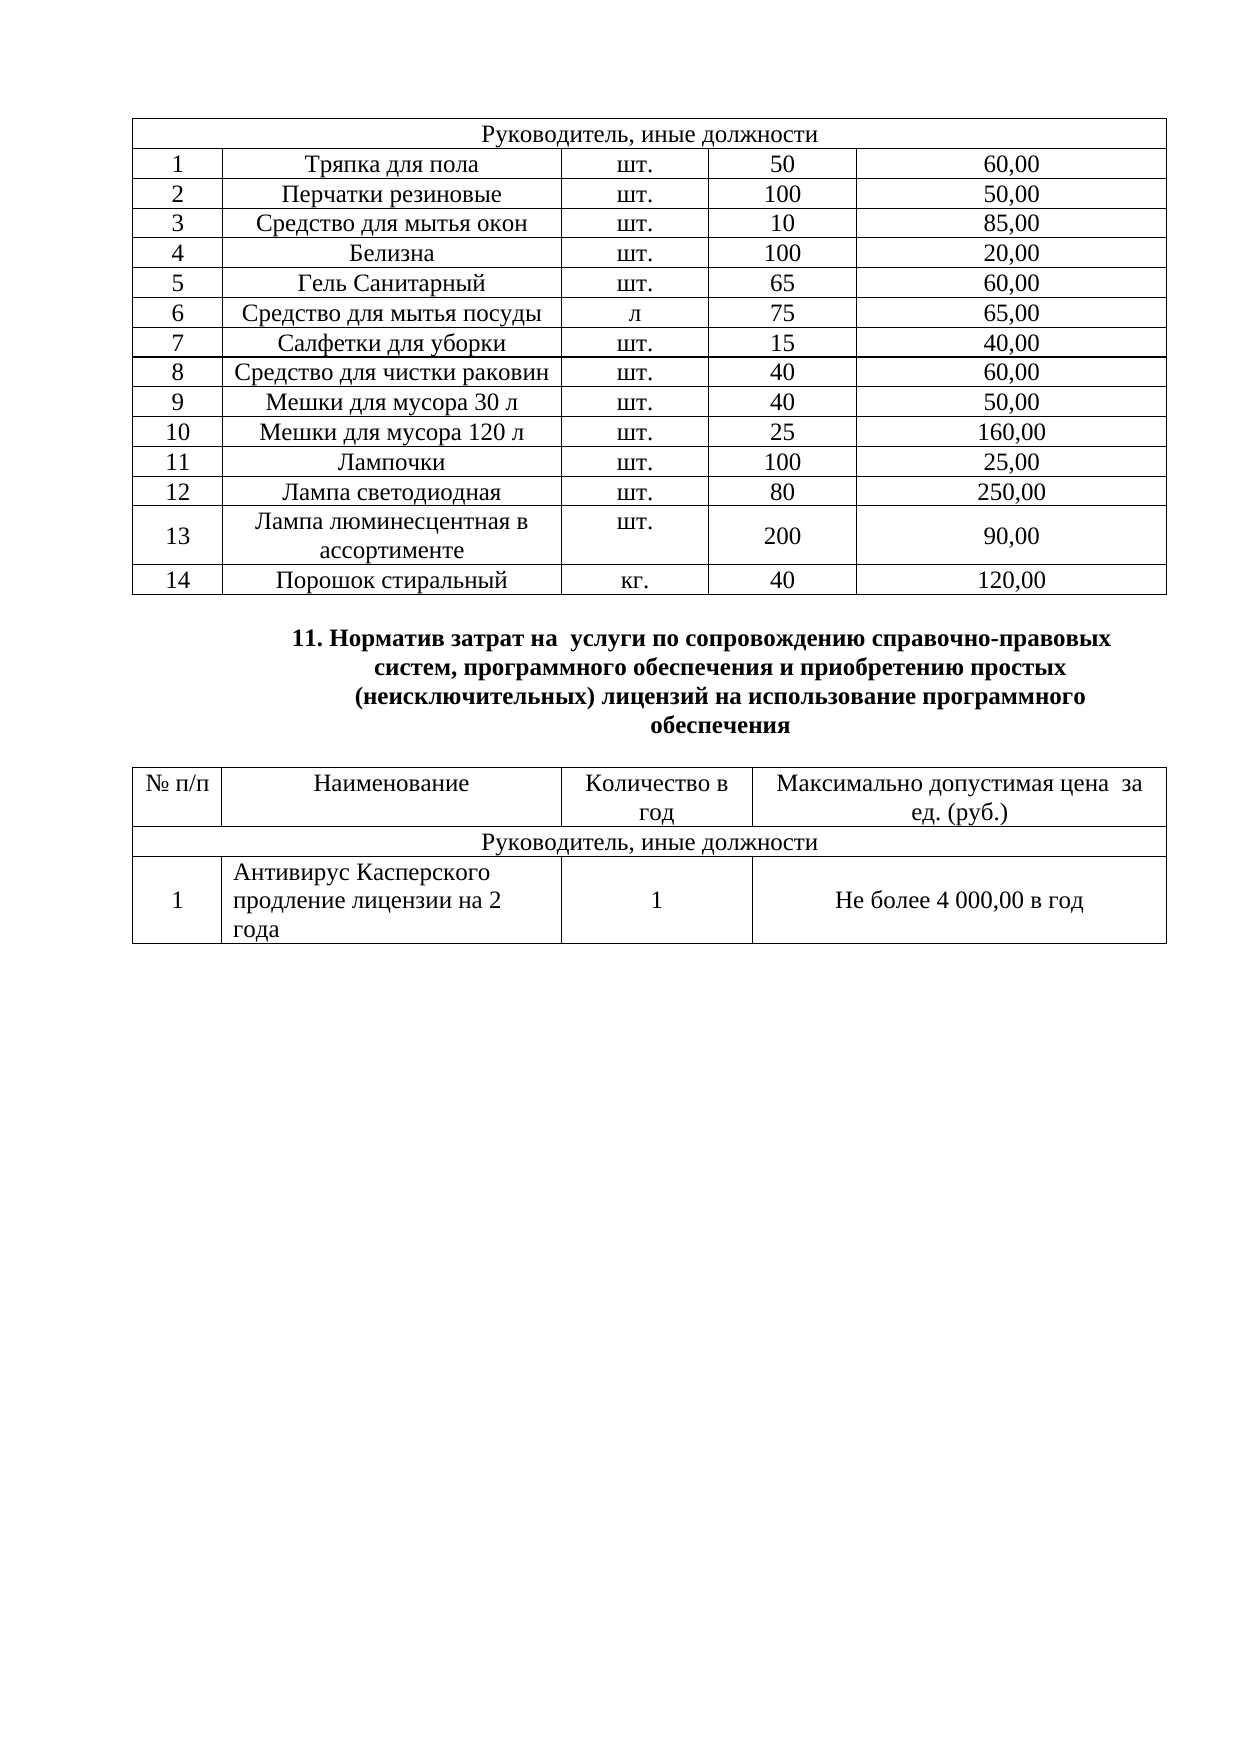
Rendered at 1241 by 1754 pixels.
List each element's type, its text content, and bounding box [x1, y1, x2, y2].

table_cell шт. [562, 179, 708, 207]
table_cell шт. [562, 149, 708, 178]
table_cell 40 [709, 358, 856, 386]
table_cell Антивирус Касперского продление лицензии на 2 года [222, 857, 561, 943]
table_cell 5 [133, 268, 222, 297]
table_cell 11 [133, 447, 222, 476]
table_cell 50,00 [857, 387, 1166, 416]
table_cell 25 [709, 417, 856, 446]
table_cell шт. [562, 268, 708, 297]
table_cell 65 [709, 268, 856, 297]
table_cell кг. [562, 565, 708, 594]
table_cell 80 [709, 477, 856, 505]
table_cell 75 [709, 298, 856, 327]
table_cell Гель Санитарный [223, 268, 561, 297]
table_cell 8 [133, 358, 222, 386]
table_cell шт. [562, 506, 708, 564]
list Норматив затрат на услуги по сопровождению справочно-правовых систем, программного обеспечения и приобретению простых (неисключительных) лицензий на использование программного обеспечения [251, 623, 1152, 738]
table_cell 40 [709, 565, 856, 594]
table_cell 65,00 [857, 298, 1166, 327]
table_cell Мешки для мусора 120 л [223, 417, 561, 446]
table_cell 4 [133, 238, 222, 267]
table_cell Порошок стиральный [223, 565, 561, 594]
table_cell Лампа светодиодная [223, 477, 561, 505]
table_cell 50 [709, 149, 856, 178]
table_cell 10 [709, 209, 856, 237]
table_cell Салфетки для уборки [223, 328, 561, 356]
table_cell 100 [709, 447, 856, 476]
table_cell 85,00 [857, 209, 1166, 237]
table_cell 6 [133, 298, 222, 327]
table_header Количество в год [562, 768, 752, 826]
table_cell Руководитель, иные должности [133, 827, 1166, 856]
table_cell шт. [562, 477, 708, 505]
table_cell 10 [133, 417, 222, 446]
table_cell Средство для мытья посуды [223, 298, 561, 327]
table_cell шт. [562, 328, 708, 356]
table_cell шт. [562, 447, 708, 476]
table_cell 20,00 [857, 238, 1166, 267]
table_cell 100 [709, 179, 856, 207]
table_cell 1 [133, 149, 222, 178]
table_cell шт. [562, 387, 708, 416]
table_cell 250,00 [857, 477, 1166, 505]
table_cell 12 [133, 477, 222, 505]
table_cell Лампочки [223, 447, 561, 476]
table_cell 50,00 [857, 179, 1166, 207]
table_cell шт. [562, 209, 708, 237]
table_cell шт. [562, 417, 708, 446]
table_cell 9 [133, 387, 222, 416]
table_header Наименование [222, 768, 561, 826]
table_cell 15 [709, 328, 856, 356]
table_header № п/п [133, 768, 221, 826]
table_cell л [562, 298, 708, 327]
table_cell 40 [709, 387, 856, 416]
table_cell Тряпка для пола [223, 149, 561, 178]
table_cell 60,00 [857, 149, 1166, 178]
table_cell 200 [709, 506, 856, 564]
table_cell шт. [562, 358, 708, 386]
table_header Максимально допустимая цена за ед. (руб.) [753, 768, 1166, 826]
table_cell 1 [562, 857, 752, 943]
table_cell 13 [133, 506, 222, 564]
table_cell Перчатки резиновые [223, 179, 561, 207]
table_cell Лампа люминесцентная в ассортименте [223, 506, 561, 564]
table_cell шт. [562, 238, 708, 267]
table_cell Не более 4 000,00 в год [753, 857, 1166, 943]
table_cell Белизна [223, 238, 561, 267]
table_cell 160,00 [857, 417, 1166, 446]
table_cell 14 [133, 565, 222, 594]
table_cell Средство для чистки раковин [223, 358, 561, 386]
table_cell 60,00 [857, 268, 1166, 297]
table_cell 3 [133, 209, 222, 237]
table_cell 7 [133, 328, 222, 356]
table_cell 2 [133, 179, 222, 207]
table_cell 40,00 [857, 328, 1166, 356]
table_cell Руководитель, иные должности [133, 119, 1166, 148]
table_cell 25,00 [857, 447, 1166, 476]
table_cell Мешки для мусора 30 л [223, 387, 561, 416]
table_cell 60,00 [857, 358, 1166, 386]
table_cell Средство для мытья окон [223, 209, 561, 237]
table_cell 120,00 [857, 565, 1166, 594]
table_cell 1 [133, 857, 221, 943]
table_cell 100 [709, 238, 856, 267]
table_cell 90,00 [857, 506, 1166, 564]
